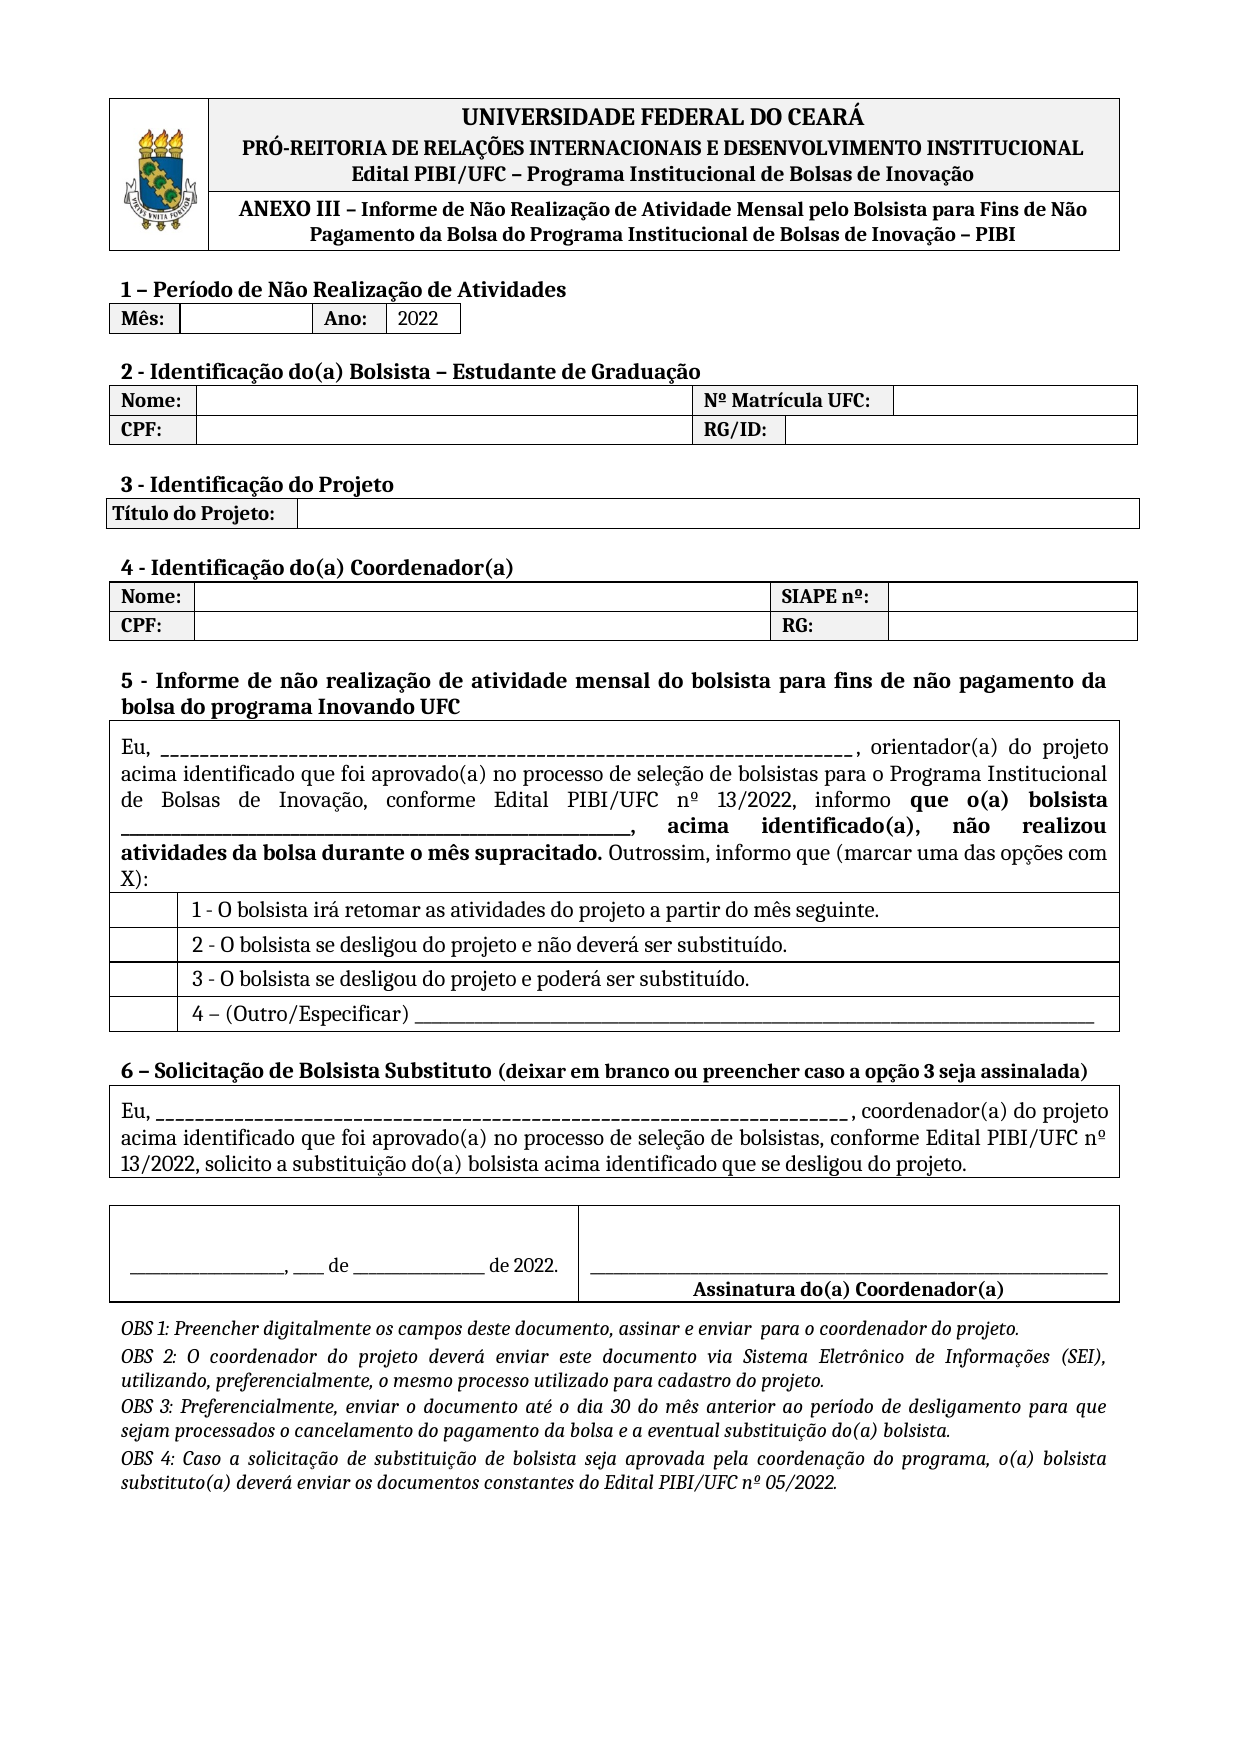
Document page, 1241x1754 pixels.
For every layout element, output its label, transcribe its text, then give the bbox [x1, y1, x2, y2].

table_cell ANEXO III – Informe de Não Realização de Atividade Mensal pelo Bolsista para Fins de Não Pagamento da Bolsa do Programa Institucional de Bolsas de Inovação – PIBI [209, 192, 1119, 250]
text 6 – Solicitação de Bolsista Substituto (deixar em branco ou preencher caso a opção 3 seja assinalada) [121, 1058, 1108, 1084]
table_cell 1 - O bolsista irá retomar as atividades do projeto a partir do mês seguinte. [178, 893, 1119, 927]
text 5 - Informe de não realização de atividade mensal do bolsista para fins de não pagamento da bolsa do programa Inovando UFC [121, 668, 1108, 720]
text OBS 1: Preencher digitalmente os campos deste documento, assinar e enviar para o coordenador do projeto. [121, 1317, 1108, 1341]
table_header [197, 386, 692, 415]
table_cell 3 - O bolsista se desligou do projeto e poderá ser substituído. [178, 963, 1119, 996]
text OBS 3: Preferencialmente, enviar o documento até o dia 30 do mês anterior ao período de desligamento para que sejam processados o cancelamento do pagamento da bolsa e a eventual substituição do(a) bolsista. [121, 1395, 1108, 1443]
table_header Nº Matrícula UFC: [693, 386, 893, 415]
table_cell [110, 928, 177, 961]
picture [122, 128, 198, 235]
table_cell [110, 963, 177, 996]
table_header SIAPE nº: [771, 583, 888, 611]
table_header [889, 583, 1137, 611]
table_header Eu, ______________________________________________________________________, orientador(a) do projeto acima identificado que foi aprovado(a) no processo de seleção de bolsistas para o Programa Institucional de Bolsas de Inovação, conforme Edital PIBI/UFC nº 13/2022, informo que o(a) bolsista ____________________________________________________________, acima identificado(a), não realizou atividades da bolsa durante o mês supracitado. Outrossim, informo que (marcar uma das opções com X): [110, 721, 1119, 892]
text 4 - Identificação do(a) Coordenador(a) [121, 555, 1108, 581]
table_header Mês: [110, 304, 179, 333]
table_cell [889, 612, 1137, 640]
text OBS 2: O coordenador do projeto deverá enviar este documento via Sistema Eletrônico de Informações (SEI), utilizando, preferencialmente, o mesmo processo utilizado para cadastro do projeto. [121, 1345, 1108, 1393]
table_header [894, 386, 1137, 415]
table_header Nome: [110, 583, 194, 611]
table_header [181, 304, 312, 333]
table_cell CPF: [110, 416, 196, 444]
text 2 - Identificação do(a) Bolsista – Estudante de Graduação [121, 359, 1108, 385]
table_cell CPF: [110, 612, 194, 640]
table_header 2022 [387, 304, 460, 333]
table_cell 2 - O bolsista se desligou do projeto e não deverá ser substituído. [178, 928, 1119, 961]
table_header Ano: [313, 304, 386, 333]
table_header Título do Projeto: [107, 499, 297, 528]
table_header ____________________, ____ de _________________ de 2022. [110, 1206, 578, 1301]
table_cell [197, 416, 692, 444]
table_cell [195, 612, 770, 640]
table_cell [110, 893, 177, 927]
table_header [110, 99, 208, 250]
table_header [298, 499, 1139, 528]
text 1 – Período de Não Realização de Atividades [121, 277, 1108, 303]
table_cell RG: [771, 612, 888, 640]
table_header Eu, ______________________________________________________________________, coordenador(a) do projeto acima identificado que foi aprovado(a) no processo de seleção de bolsistas, conforme Edital PIBI/UFC nº 13/2022, solicito a substituição do(a) bolsista acima identificado que se desligou do projeto. [110, 1086, 1119, 1177]
table_cell RG/ID: [693, 416, 785, 444]
table_header [195, 583, 770, 611]
text OBS 4: Caso a solicitação de substituição de bolsista seja aprovada pela coordenação do programa, o(a) bolsista substituto(a) deverá enviar os documentos constantes do Edital PIBI/UFC nº 05/2022. [121, 1447, 1108, 1495]
text 3 - Identificação do Projeto [121, 472, 1108, 498]
table_header UNIVERSIDADE FEDERAL DO CEARÁ PRÓ-REITORIA DE RELAÇÕES INTERNACIONAIS E DESENVOLVIMENTO INSTITUCIONAL Edital PIBI/UFC – Programa Institucional de Bolsas de Inovação [209, 99, 1119, 191]
table_header ___________________________________________________________________ Assinatura do(a) Coordenador(a) [579, 1206, 1119, 1301]
table_header Nome: [110, 386, 196, 415]
table_cell 4 – (Outro/Especificar) ________________________________________________________________________________ [178, 997, 1119, 1031]
table_cell [786, 416, 1137, 444]
table_cell [110, 997, 177, 1031]
